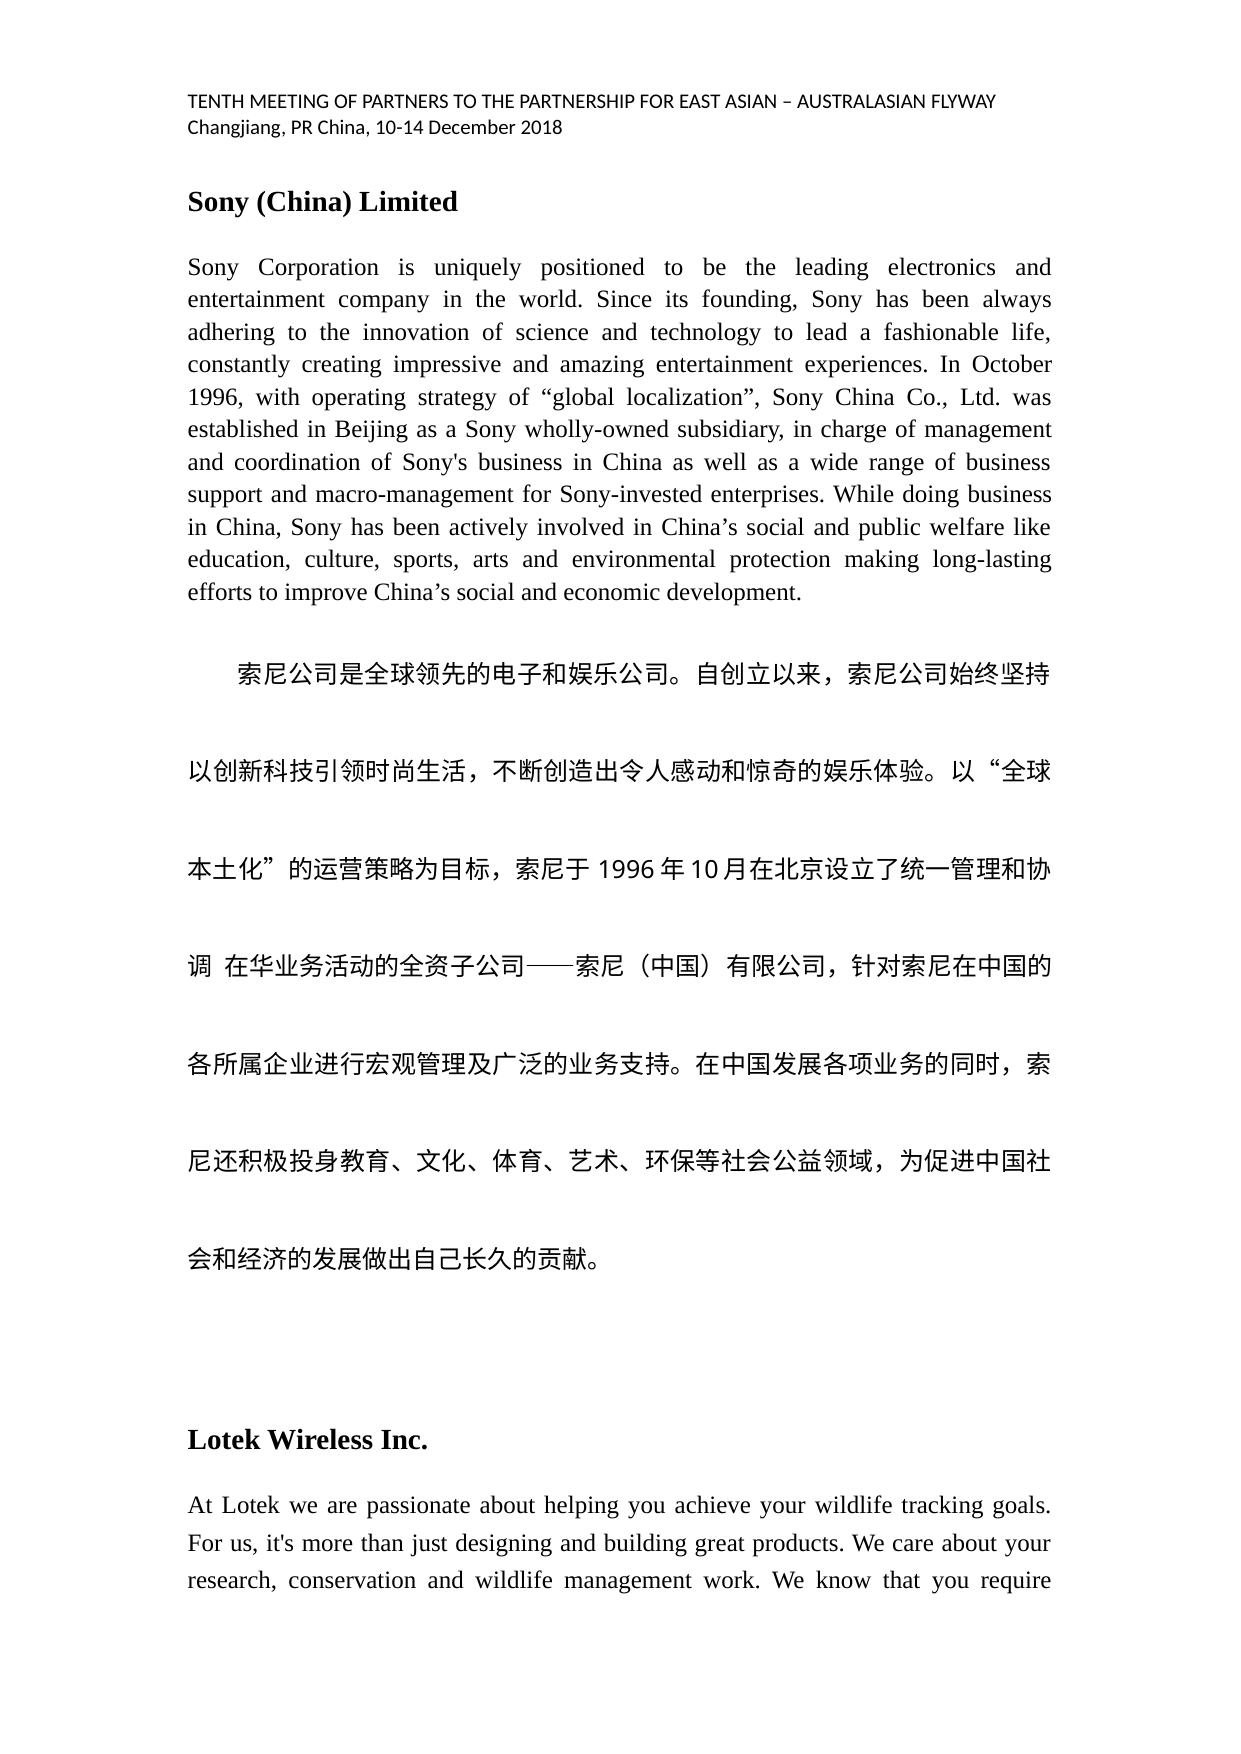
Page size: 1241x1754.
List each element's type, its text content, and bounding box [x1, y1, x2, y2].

text 索尼公司是全球领先的电子和娱乐公司。自创立以来，索尼公司始终坚持以创新科技引领时尚生活，不断创造出令人感动和惊奇的娱乐体验。以“全球本土化”的运营策略为目标，索尼于1996年10月在北京设立了统一管理和协调 在华业务活动的全资子公司——索尼（中国）有限公司，针对索尼在中国的各所属企业进行宏观管理及广泛的业务支持。在中国发展各项业务的同时，索尼还积极投身教育、文化、体育、艺术、环保等社会公益领域，为促进中国社会和经济的发展做出自己长久的贡献。 [187, 640, 1053, 1290]
text Lotek Wireless Inc. [187, 1407, 1053, 1472]
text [187, 1488, 1053, 1596]
text Sony Corporation is uniquely positioned to be the leading electronics and entertainment company in the world. Since its founding, Sony has been always adhering to the innovation of science and technology to lead a fashionable life, constantly creating impressive and amazing entertainment experiences. In October 1996, with operating strategy of “global localization”, Sony China Co., Ltd. was established in Beijing as a Sony wholly-owned subsidiary, in charge of management and coordination of Sony's business in China as well as a wide range of business support and macro-management for Sony-invested enterprises. While doing business in China, Sony has been actively involved in China’s social and public welfare like education, culture, sports, arts and environmental protection making long-lasting efforts to improve China’s social and economic development. [187, 250, 1053, 607]
text Sony (China) Limited [187, 168, 1053, 233]
